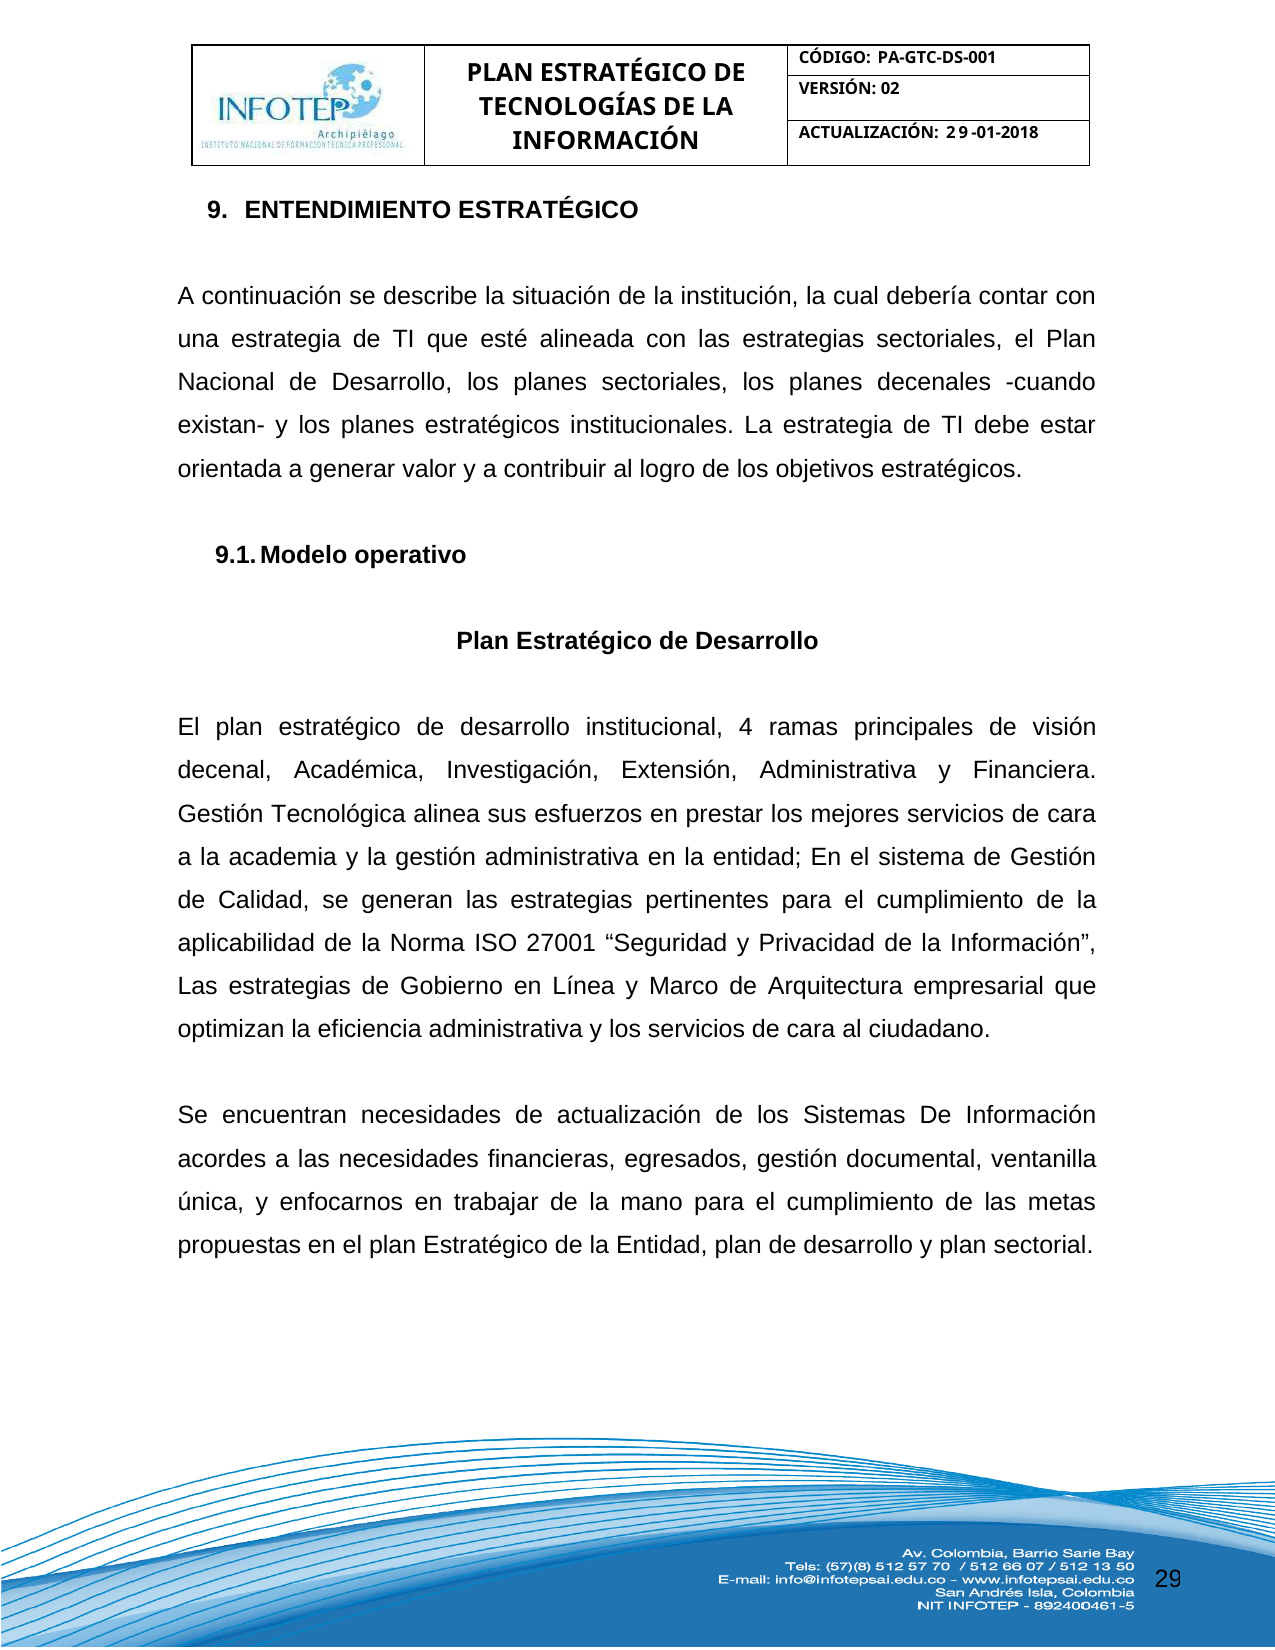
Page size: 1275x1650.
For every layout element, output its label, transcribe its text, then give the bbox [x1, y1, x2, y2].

subtitle Modelo operativo [215, 540, 1098, 568]
subtitle ENTENDIMIENTO ESTRATÉGICO [207, 195, 1098, 223]
text El plan estratégico de desarrollo institucional, 4 ramas principales de visión decenal, Académica, Investigación, Extensión, Administrativa y Financiera. Gestión Tecnológica alinea sus esfuerzos en prestar los mejores servicios de cara a la academia y la gestión administrativa en la entidad; En el sistema de Gestión de Calidad, se generan las estrategias pertinentes para el cumplimiento de la aplicabilidad de la Norma ISO 27001 “Seguridad y Privacidad de la Información”, Las estrategias de Gobierno en Línea y Marco de Arquitectura empresarial que optimizan la eficiencia administrativa y los servicios de cara al ciudadano. [177, 712, 1098, 1043]
text Plan Estratégico de Desarrollo [177, 626, 1098, 655]
text Se encuentran necesidades de actualización de los Sistemas De Información acordes a las necesidades financieras, egresados, gestión documental, ventanilla única, y enfocarnos en trabajar de la mano para el cumplimiento de las metas propuestas en el plan Estratégico de la Entidad, plan de desarrollo y plan sectorial. [177, 1100, 1098, 1258]
picture [1, 1428, 1275, 1647]
picture [195, 61, 411, 155]
text A continuación se describe la situación de la institución, la cual debería contar con una estrategia de TI que esté alineada con las estrategias sectoriales, el Plan Nacional de Desarrollo, los planes sectoriales, los planes decenales -cuando existan- y los planes estratégicos institucionales. La estrategia de TI debe estar orientada a generar valor y a contribuir al logro de los objetivos estratégicos. [177, 281, 1098, 482]
